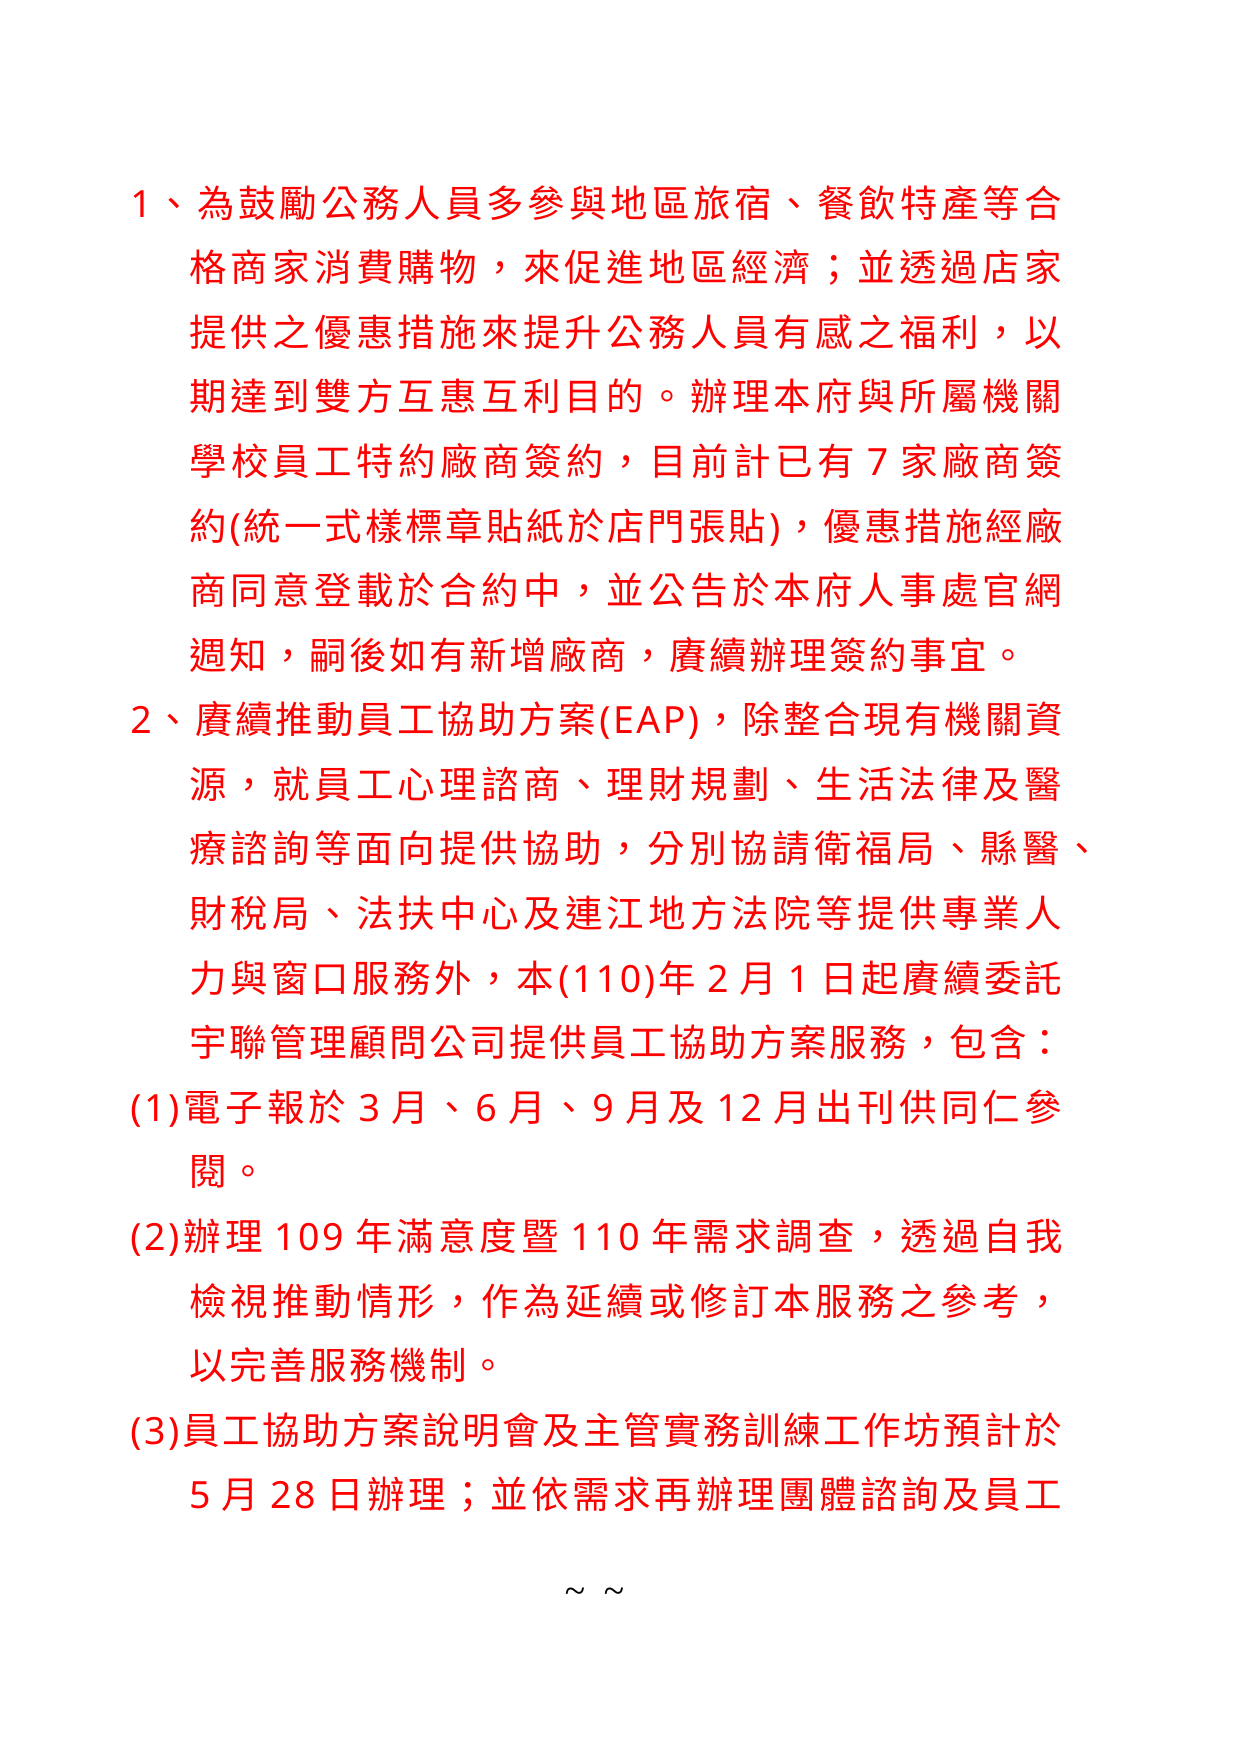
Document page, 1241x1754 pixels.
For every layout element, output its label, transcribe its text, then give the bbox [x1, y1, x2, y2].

list (3)員工協助方案說明會及主管實務訓練工作坊預計於5月28日辦理；並依需求再辦理團體諮詢及員工個別諮詢(心理、工作、管理議題)。 [130, 1392, 1063, 1522]
list 1、為鼓勵公務人員多參與地區旅宿、餐飲特產等合格商家消費購物，來促進地區經濟；並透過店家提供之優惠措施來提升公務人員有感之福利，以期達到雙方互惠互利目的。辦理本府與所屬機關學校員工特約廠商簽約，目前計已有7家廠商簽約(統一式樣標章貼紙於店門張貼)，優惠措施經廠商同意登載於合約中，並公告於本府人事處官網週知，嗣後如有新增廠商，賡續辦理簽約事宜。 [130, 165, 1063, 682]
list (1)電子報於3月、6月、9月及12月出刊供同仁參閱。 [130, 1069, 1063, 1199]
list 2、賡續推動員工協助方案(EAP)，除整合現有機關資源，就員工心理諮商、理財規劃、生活法律及醫療諮詢等面向提供協助，分別協請衛福局、縣醫、財稅局、法扶中心及連江地方法院等提供專業人力與窗口服務外，本(110)年2月1日起賡續委託宇聯管理顧問公司提供員工協助方案服務，包含： [130, 682, 1063, 1069]
list (2)辦理109年滿意度暨110年需求調查，透過自我檢視推動情形，作為延續或修訂本服務之參考，以完善服務機制。 [130, 1199, 1063, 1392]
